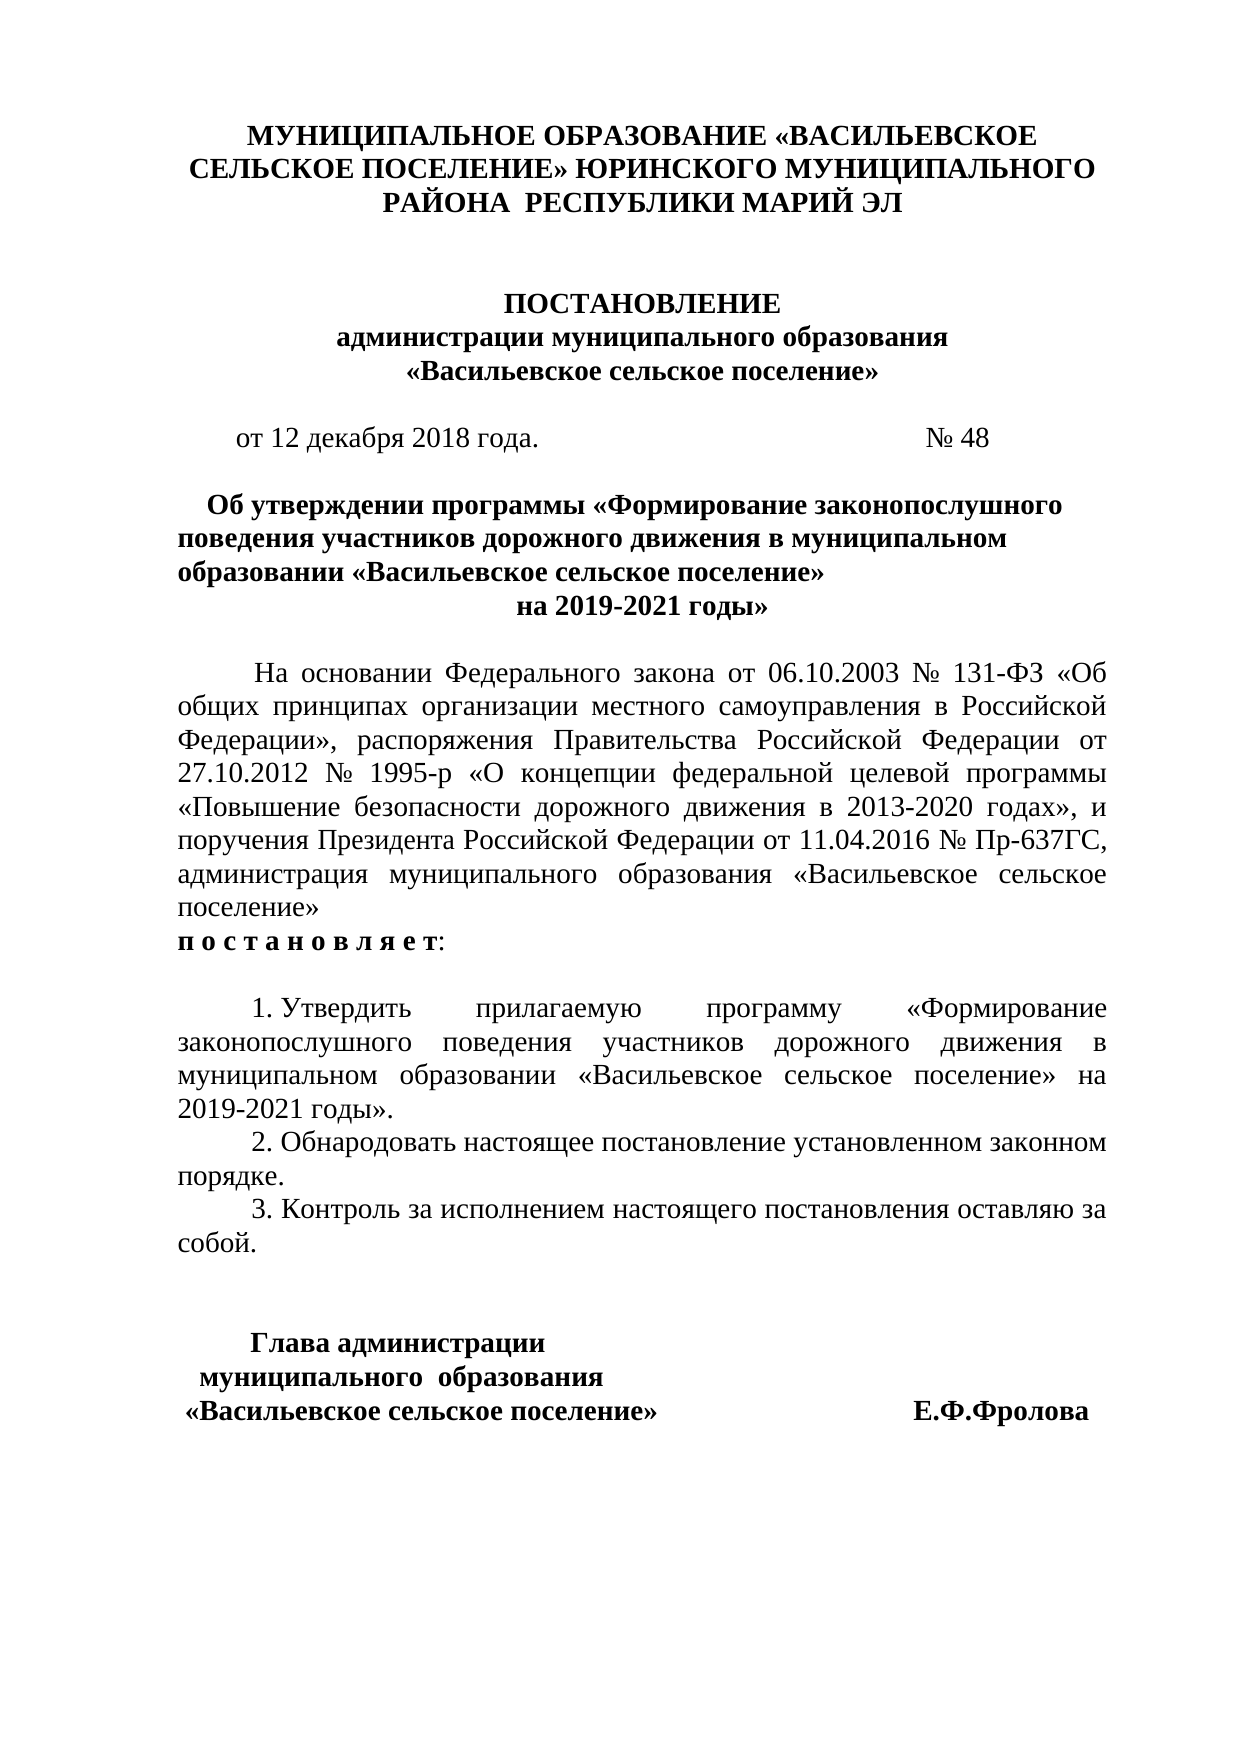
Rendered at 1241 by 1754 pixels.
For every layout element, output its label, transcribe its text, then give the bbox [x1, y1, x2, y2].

text Об утверждении программы «Формирование законопослушного поведения участников дорожного движения в муниципальном образовании «Васильевское сельское поселение» [177, 487, 1107, 588]
text МУНИЦИПАЛЬНОЕ ОБРАЗОВАНИЕ «ВАСИЛЬЕВСКОЕ СЕЛЬСКОЕ ПОСЕЛЕНИЕ» ЮРИНСКОГО МУНИЦИПАЛЬНОГО РАЙОНА РЕСПУБЛИКИ МАРИЙ ЭЛ [177, 118, 1107, 219]
text администрации муниципального образования [177, 319, 1107, 353]
text от 12 декабря 2018 года. № 48 [177, 420, 1107, 453]
text 2. Обнародовать настоящее постановление установленном законном порядке. [177, 1124, 1107, 1191]
text ПОСТАНОВЛЕНИЕ [177, 286, 1107, 319]
text на 2019-2021 годы» [177, 588, 1107, 621]
text «Васильевское сельское поселение» [177, 353, 1107, 386]
text На основании Федерального закона от 06.10.2003 № 131-ФЗ «Об общих принципах организации местного самоуправления в Российской Федерации», распоряжения Правительства Российской Федерации от 27.10.2012 № 1995-р «О концепции федеральной целевой программы «Повышение безопасности дорожного движения в 2013-2020 годах», и поручения Президента Российской Федерации от 11.04.2016 № Пр-637ГС, администрация муниципального образования «Васильевское сельское поселение» [177, 655, 1107, 923]
text Глава администрации [177, 1326, 1107, 1359]
text п о с т а н о в л я е т: [177, 923, 1107, 957]
text 3. Контроль за исполнением настоящего постановления оставляю за собой. [177, 1191, 1107, 1258]
text муниципального образования [177, 1359, 1107, 1393]
text 1. Утвердить прилагаемую программу «Формирование законопослушного поведения участников дорожного движения в муниципальном образовании «Васильевское сельское поселение» на 2019-2021 годы». [177, 990, 1107, 1124]
text «Васильевское сельское поселение» Е.Ф.Фролова [177, 1393, 1107, 1426]
